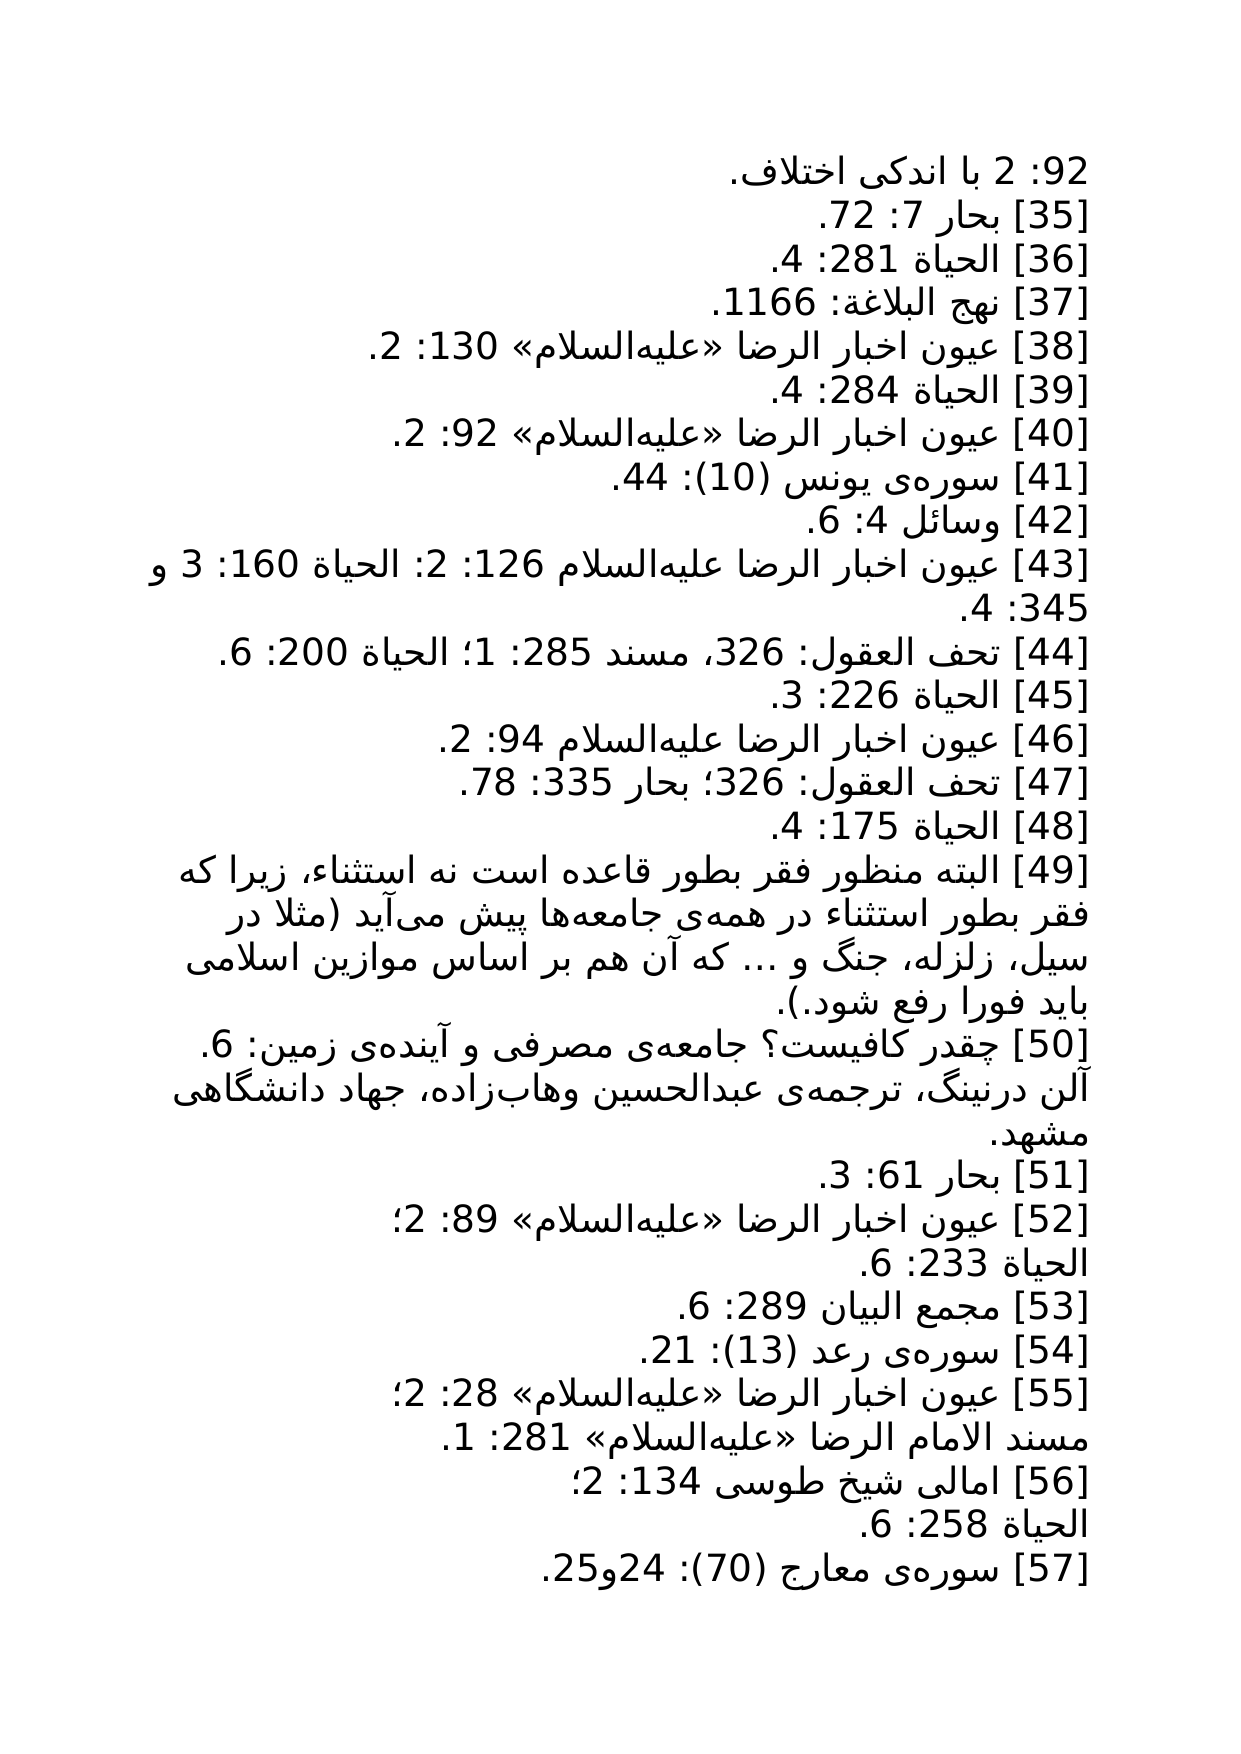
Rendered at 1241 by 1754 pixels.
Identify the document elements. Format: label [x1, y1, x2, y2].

text [150, 150, 1090, 1590]
